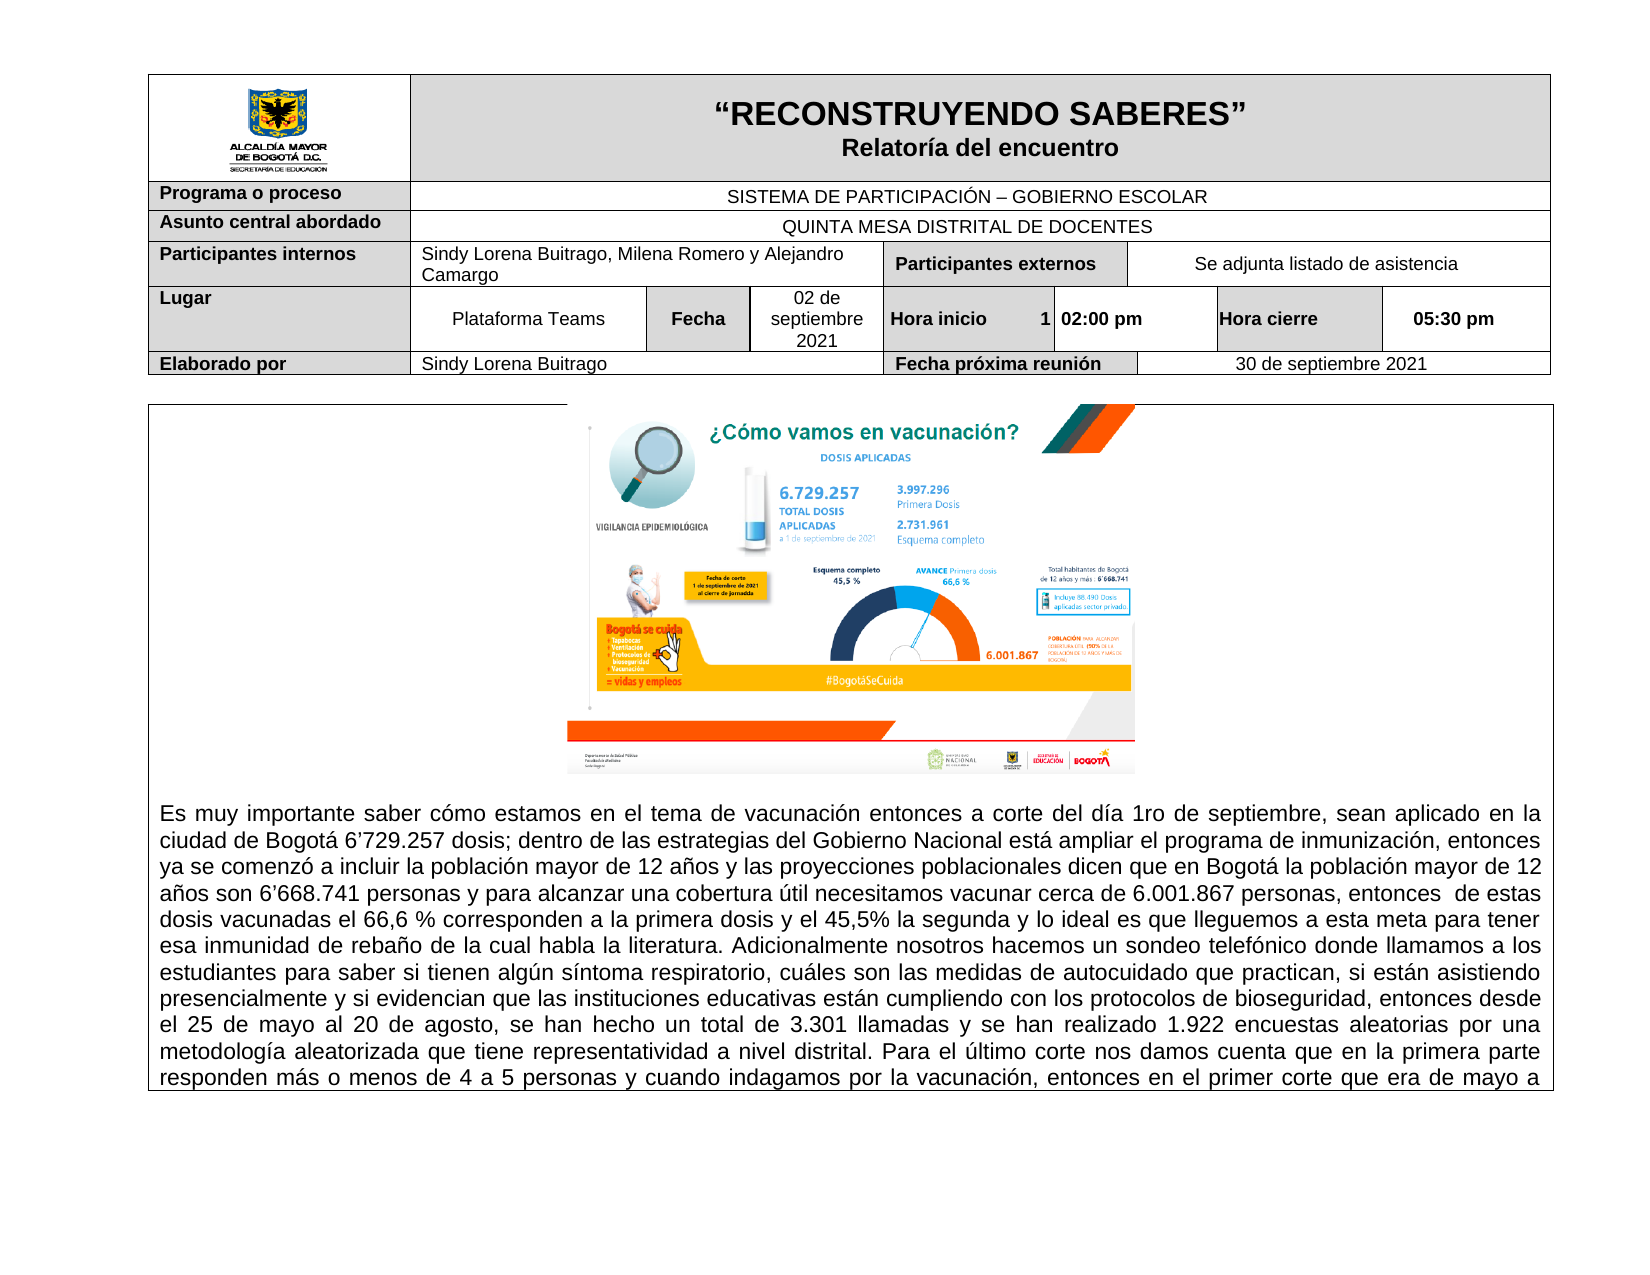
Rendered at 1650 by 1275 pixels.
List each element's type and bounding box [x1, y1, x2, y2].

picture [567, 404, 1135, 774]
picture [221, 75, 337, 181]
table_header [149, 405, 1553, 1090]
